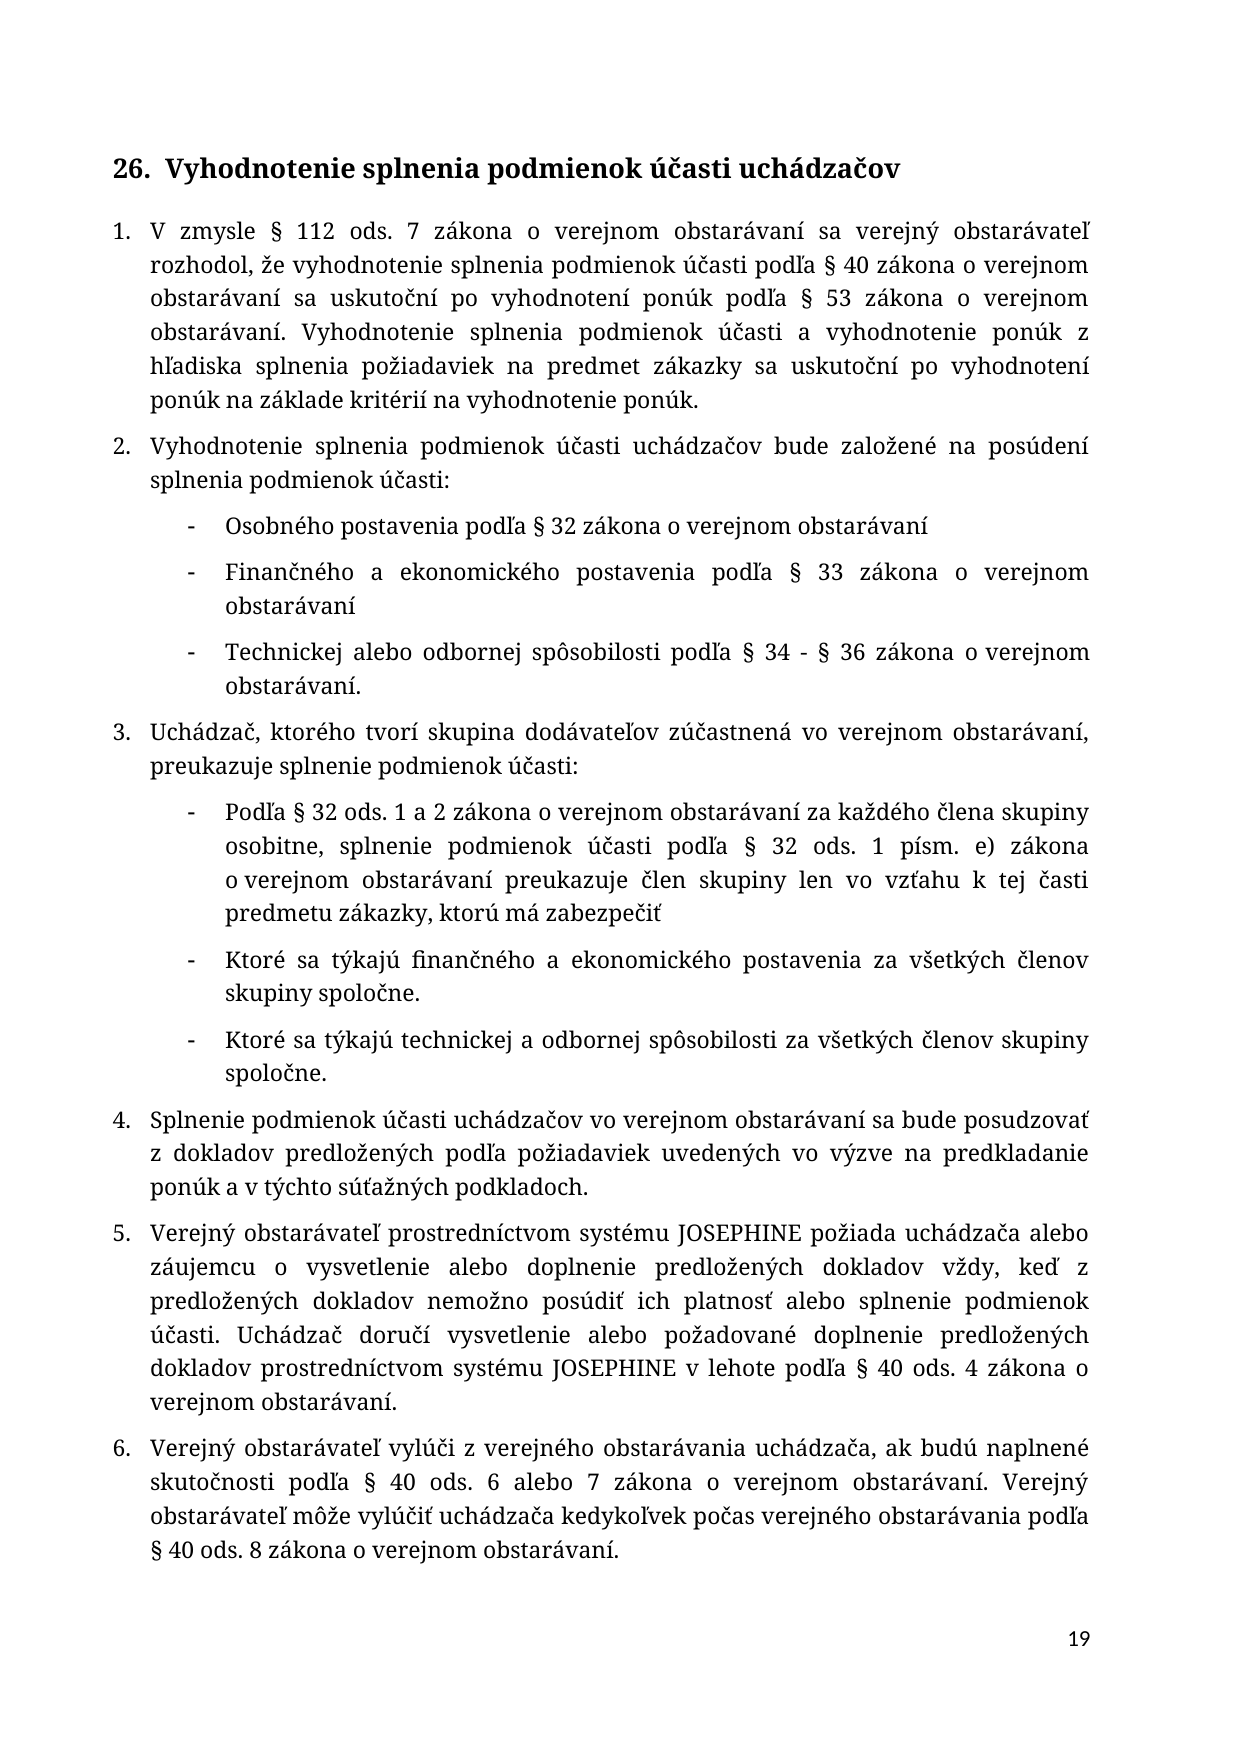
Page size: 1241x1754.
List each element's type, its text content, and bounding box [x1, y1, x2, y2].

list Splnenie podmienok účasti uchádzačov vo verejnom obstarávaní sa bude posudzovať z dokladov predložených podľa požiadaviek uvedených vo výzve na predkladanie ponúk a v týchto súťažných podkladoch. [112, 1103, 1090, 1202]
list Osobného postavenia podľa § 32 zákona o verejnom obstarávaní [187, 510, 1090, 541]
list Ktoré sa týkajú finančného a ekonomického postavenia za všetkých členov skupiny spoločne. [187, 943, 1090, 1008]
list Technickej alebo odbornej spôsobilosti podľa § 34 - § 36 zákona o verejnom obstarávaní. [187, 636, 1090, 701]
list Finančného a ekonomického postavenia podľa § 33 zákona o verejnom obstarávaní [187, 556, 1090, 621]
list Verejný obstarávateľ vylúči z verejného obstarávania uchádzača, ak budú naplnené skutočnosti podľa § 40 ods. 6 alebo 7 zákona o verejnom obstarávaní. Verejný obstarávateľ môže vylúčiť uchádzača kedykoľvek počas verejného obstarávania podľa § 40 ods. 8 zákona o verejnom obstarávaní. [112, 1432, 1090, 1565]
list Podľa § 32 ods. 1 a 2 zákona o verejnom obstarávaní za každého člena skupiny osobitne, splnenie podmienok účasti podľa § 32 ods. 1 písm. e) zákona o verejnom obstarávaní preukazuje člen skupiny len vo vzťahu k tej časti predmetu zákazky, ktorú má zabezpečiť [187, 796, 1090, 928]
list Ktoré sa týkajú technickej a odbornej spôsobilosti za všetkých členov skupiny spoločne. [187, 1023, 1090, 1088]
list V zmysle § 112 ods. 7 zákona o verejnom obstarávaní sa verejný obstarávateľ rozhodol, že vyhodnotenie splnenia podmienok účasti podľa § 40 zákona o verejnom obstarávaní sa uskutoční po vyhodnotení ponúk podľa § 53 zákona o verejnom obstarávaní. Vyhodnotenie splnenia podmienok účasti a vyhodnotenie ponúk z hľadiska splnenia požiadaviek na predmet zákazky sa uskutoční po vyhodnotení ponúk na základe kritérií na vyhodnotenie ponúk. [112, 215, 1090, 415]
list Uchádzač, ktorého tvorí skupina dodávateľov zúčastnená vo verejnom obstarávaní, preukazuje splnenie podmienok účasti: [112, 716, 1090, 781]
list Verejný obstarávateľ prostredníctvom systému JOSEPHINE požiada uchádzača alebo záujemcu o vysvetlenie alebo doplnenie predložených dokladov vždy, keď z predložených dokladov nemožno posúdiť ich platnosť alebo splnenie podmienok účasti. Uchádzač doručí vysvetlenie alebo požadované doplnenie predložených dokladov prostredníctvom systému JOSEPHINE v lehote podľa § 40 ods. 4 zákona o verejnom obstarávaní. [112, 1217, 1090, 1417]
list Vyhodnotenie splnenia podmienok účasti uchádzačov bude založené na posúdení splnenia podmienok účasti: [112, 430, 1090, 495]
subtitle Vyhodnotenie splnenia podmienok účasti uchádzačov [113, 150, 1090, 187]
